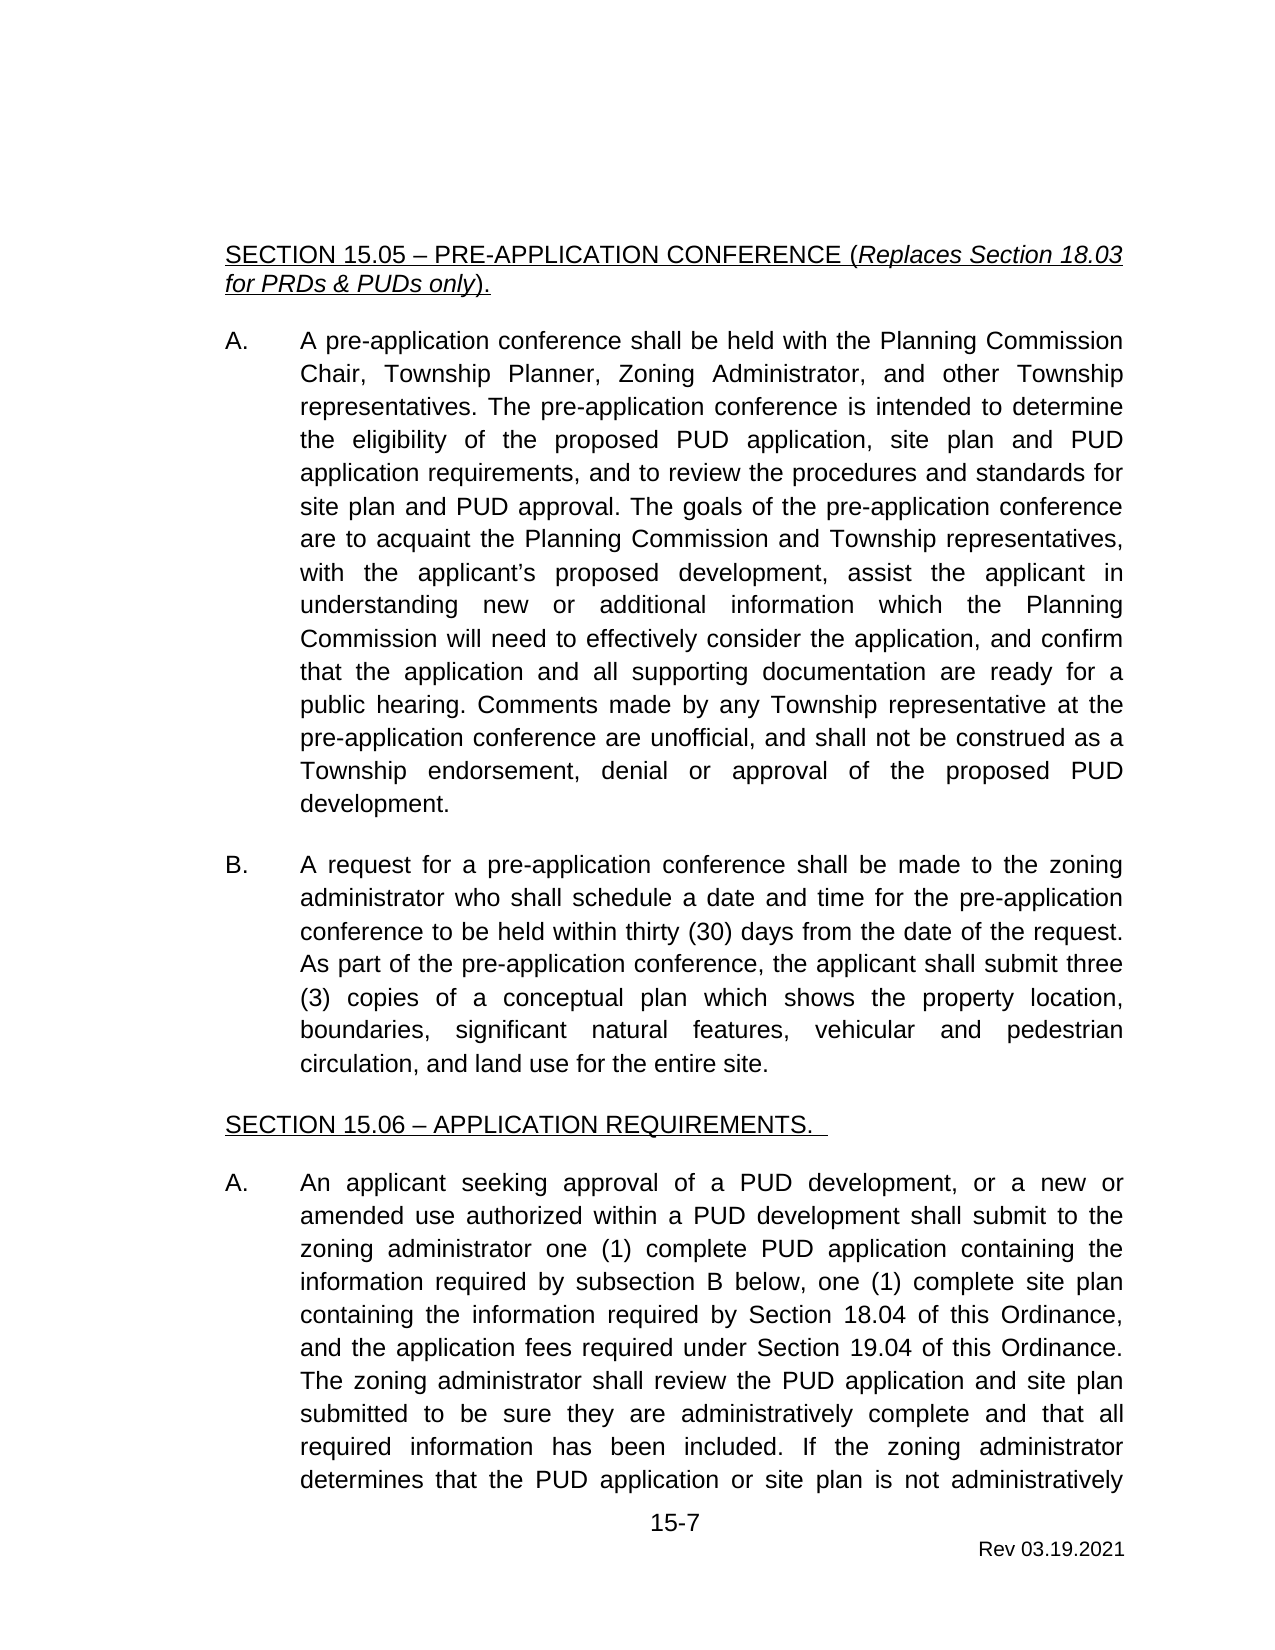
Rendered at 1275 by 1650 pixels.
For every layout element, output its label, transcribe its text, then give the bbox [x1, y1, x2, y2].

text SECTION 15.05 – PRE-APPLICATION CONFERENCE (Replaces Section 18.03 for PRDs & PUDs only). [225, 240, 1125, 298]
subtitle SECTION 15.06 – APPLICATION REQUIREMENTS. [225, 1110, 1125, 1139]
list A pre-application conference shall be held with the Planning Commission Chair, Township Planner, Zoning Administrator, and other Township representatives. The pre-application conference is intended to determine the eligibility of the proposed PUD application, site plan and PUD application requirements, and to review the procedures and standards for site plan and PUD approval. The goals of the pre-application conference are to acquaint the Planning Commission and Township representatives, with the applicant’s proposed development, assist the applicant in understanding new or additional information which the Planning Commission will need to effectively consider the application, and confirm that the application and all supporting documentation are ready for a public hearing. Comments made by any Township representative at the pre-application conference are unofficial, and shall not be construed as a Township endorsement, denial or approval of the proposed PUD development. [225, 326, 1125, 817]
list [225, 1168, 1125, 1494]
list A request for a pre-application conference shall be made to the zoning administrator who shall schedule a date and time for the pre-application conference to be held within thirty (30) days from the date of the request. As part of the pre-application conference, the applicant shall submit three (3) copies of a conceptual plan which shows the property location, boundaries, significant natural features, vehicular and pedestrian circulation, and land use for the entire site. [225, 850, 1125, 1077]
